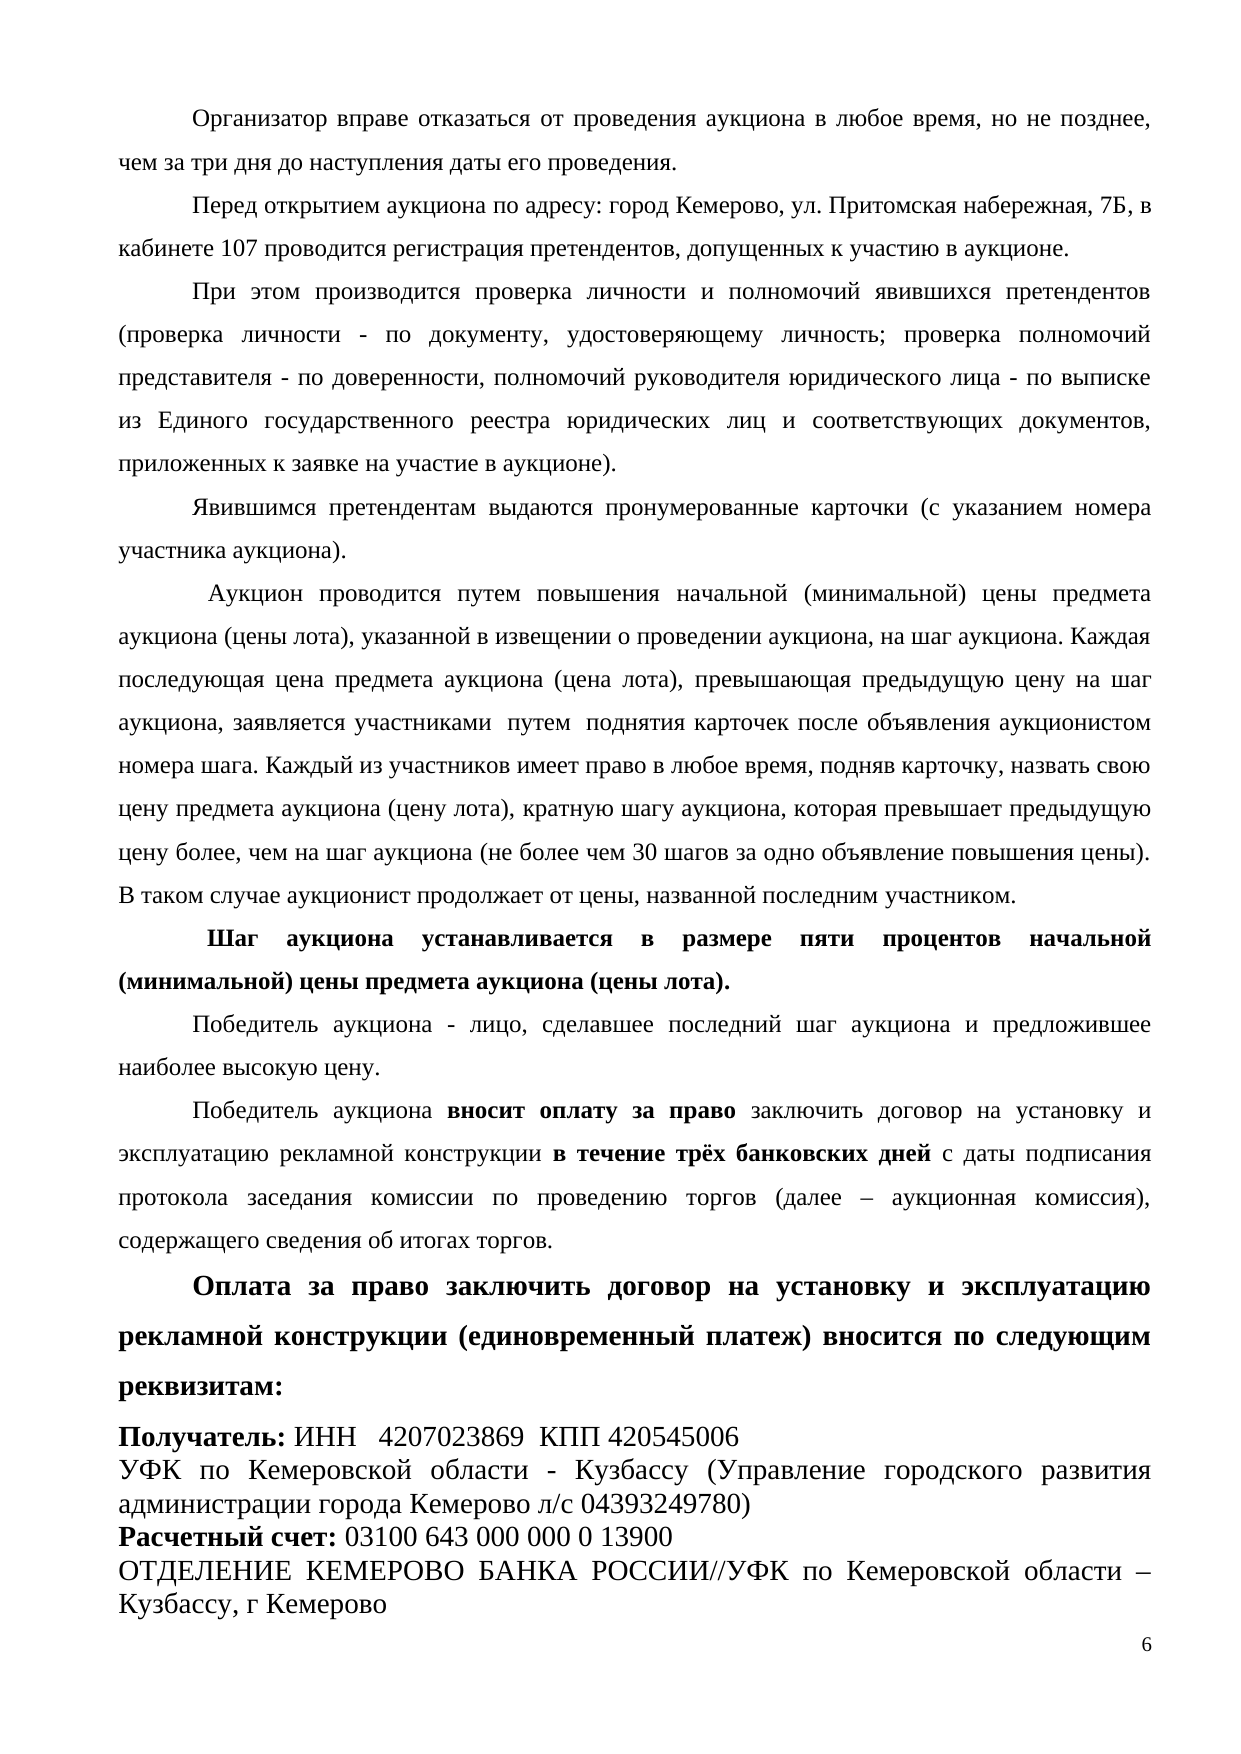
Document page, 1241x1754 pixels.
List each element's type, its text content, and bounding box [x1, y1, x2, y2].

text Перед открытием аукциона по адресу: город Кемерово, ул. Притомская набережная, 7Б, в кабинете 107 проводится регистрация претендентов, допущенных к участию в аукционе. [118, 190, 1152, 262]
text Организатор вправе отказаться от проведения аукциона в любое время, но не позднее, чем за три дня до наступления даты его проведения. [118, 103, 1152, 175]
text Явившимся претендентам выдаются пронумерованные карточки (с указанием номера участника аукциона). [118, 492, 1152, 563]
text Получатель: ИНН 4207023869 КПП 420545006 [118, 1419, 1152, 1452]
text Победитель аукциона вносит оплату за право заключить договор на установку и эксплуатацию рекламной конструкции в течение трёх банковских дней с даты подписания протокола заседания комиссии по проведению торгов (далее – аукционная комиссия), содержащего сведения об итогах торгов. [118, 1095, 1152, 1253]
text При этом производится проверка личности и полномочий явившихся претендентов (проверка личности - по документу, удостоверяющему личность; проверка полномочий представителя - по доверенности, полномочий руководителя юридического лица - по выписке из Единого государственного реестра юридических лиц и соответствующих документов, приложенных к заявке на участие в аукционе). [118, 276, 1152, 477]
text Расчетный счет: 03100 643 000 000 0 13900 [118, 1519, 1152, 1553]
text ОТДЕЛЕНИЕ КЕМЕРОВО БАНКА РОССИИ//УФК по Кемеровской области – Кузбассу, г Кемерово [118, 1553, 1152, 1620]
text Шаг аукциона устанавливается в размере пяти процентов начальной (минимальной) цены предмета аукциона (цены лота). [118, 923, 1152, 995]
text Оплата за право заключить договор на установку и эксплуатацию рекламной конструкции (единовременный платеж) вносится по следующим реквизитам: [118, 1268, 1152, 1402]
text Победитель аукциона - лицо, сделавшее последний шаг аукциона и предложившее наиболее высокую цену. [118, 1009, 1152, 1081]
text Аукцион проводится путем повышения начальной (минимальной) цены предмета аукциона (цены лота), указанной в извещении о проведении аукциона, на шаг аукциона. Каждая последующая цена предмета аукциона (цена лота), превышающая предыдущую цену на шаг аукциона, заявляется участниками путем поднятия карточек после объявления аукционистом номера шага. Каждый из участников имеет право в любое время, подняв карточку, назвать свою цену предмета аукциона (цену лота), кратную шагу аукциона, которая превышает предыдущую цену более, чем на шаг аукциона (не более чем 30 шагов за одно объявление повышения цены). В таком случае аукционист продолжает от цены, названной последним участником. [118, 578, 1152, 908]
text УФК по Кемеровской области - Кузбассу (Управление городского развития администрации города Кемерово л/с 04393249780) [118, 1452, 1152, 1519]
